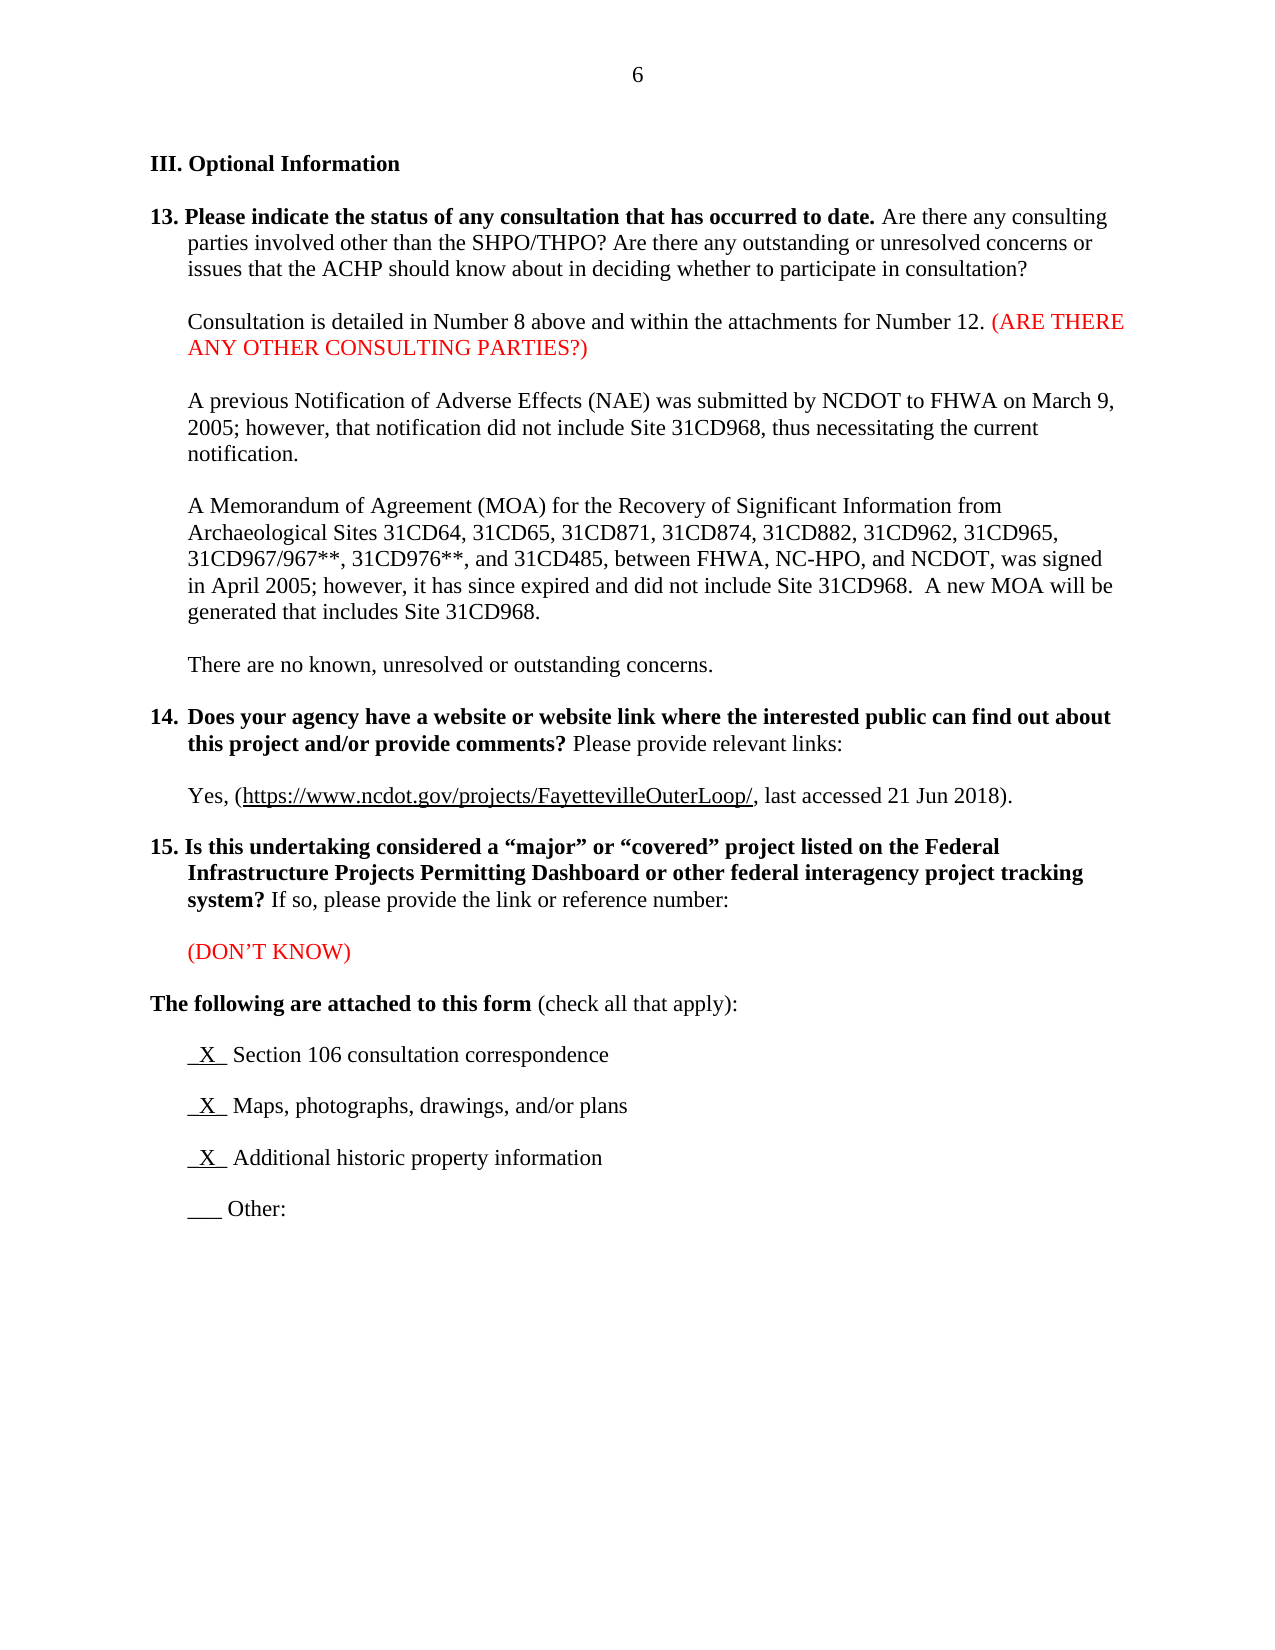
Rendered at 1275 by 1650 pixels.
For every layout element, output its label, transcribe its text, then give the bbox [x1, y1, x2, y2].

text ___ Other: [187, 1195, 1125, 1221]
text _X_ Additional historic property information [187, 1144, 1125, 1170]
list 13. Please indicate the status of any consultation that has occurred to date. Are there any consulting [150, 203, 1125, 229]
list Yes, (https://www.ncdot.gov/projects/FayettevilleOuterLoop/, last accessed 21 Jun 2018). [150, 782, 1125, 809]
list (DON’T KNOW) [187, 938, 1125, 965]
text A Memorandum of Agreement (MOA) for the Recovery of Significant Information from Archaeological Sites 31CD64, 31CD65, 31CD871, 31CD874, 31CD882, 31CD962, 31CD965, 31CD967/967**, 31CD976**, and 31CD485, between FHWA, NC-HPO, and NCDOT, was signed in April 2005; however, it has since expired and did not include Site 31CD968. A new MOA will be generated that includes Site 31CD968. [187, 493, 1125, 624]
text III. Optional Information [150, 150, 1125, 176]
text _X_ Maps, photographs, drawings, and/or plans [187, 1092, 1125, 1119]
list A previous Notification of Adverse Effects (NAE) was submitted by NCDOT to FHWA on March 9, 2005; however, that notification did not include Site 31CD968, thus necessitating the current notification. [187, 387, 1125, 466]
text There are no known, unresolved or outstanding concerns. [187, 651, 1125, 677]
text The following are attached to this form (check all that apply): [150, 990, 1125, 1016]
list Consultation is detailed in Number 8 above and within the attachments for Number 12. (ARE THERE ANY OTHER CONSULTING PARTIES?) [187, 308, 1125, 361]
list 14. Does your agency have a website or website link where the interested public can find out about this project and/or provide comments? Please provide relevant links: [150, 703, 1125, 756]
list parties involved other than the SHPO/THPO? Are there any outstanding or unresolved concerns or issues that the ACHP should know about in deciding whether to participate in consultation? [187, 229, 1125, 282]
list 15. Is this undertaking considered a “major” or “covered” project listed on the Federal Infrastructure Projects Permitting Dashboard or other federal interagency project tracking system? If so, please provide the link or reference number: [150, 833, 1125, 912]
text _X_ Section 106 consultation correspondence [187, 1041, 1125, 1067]
